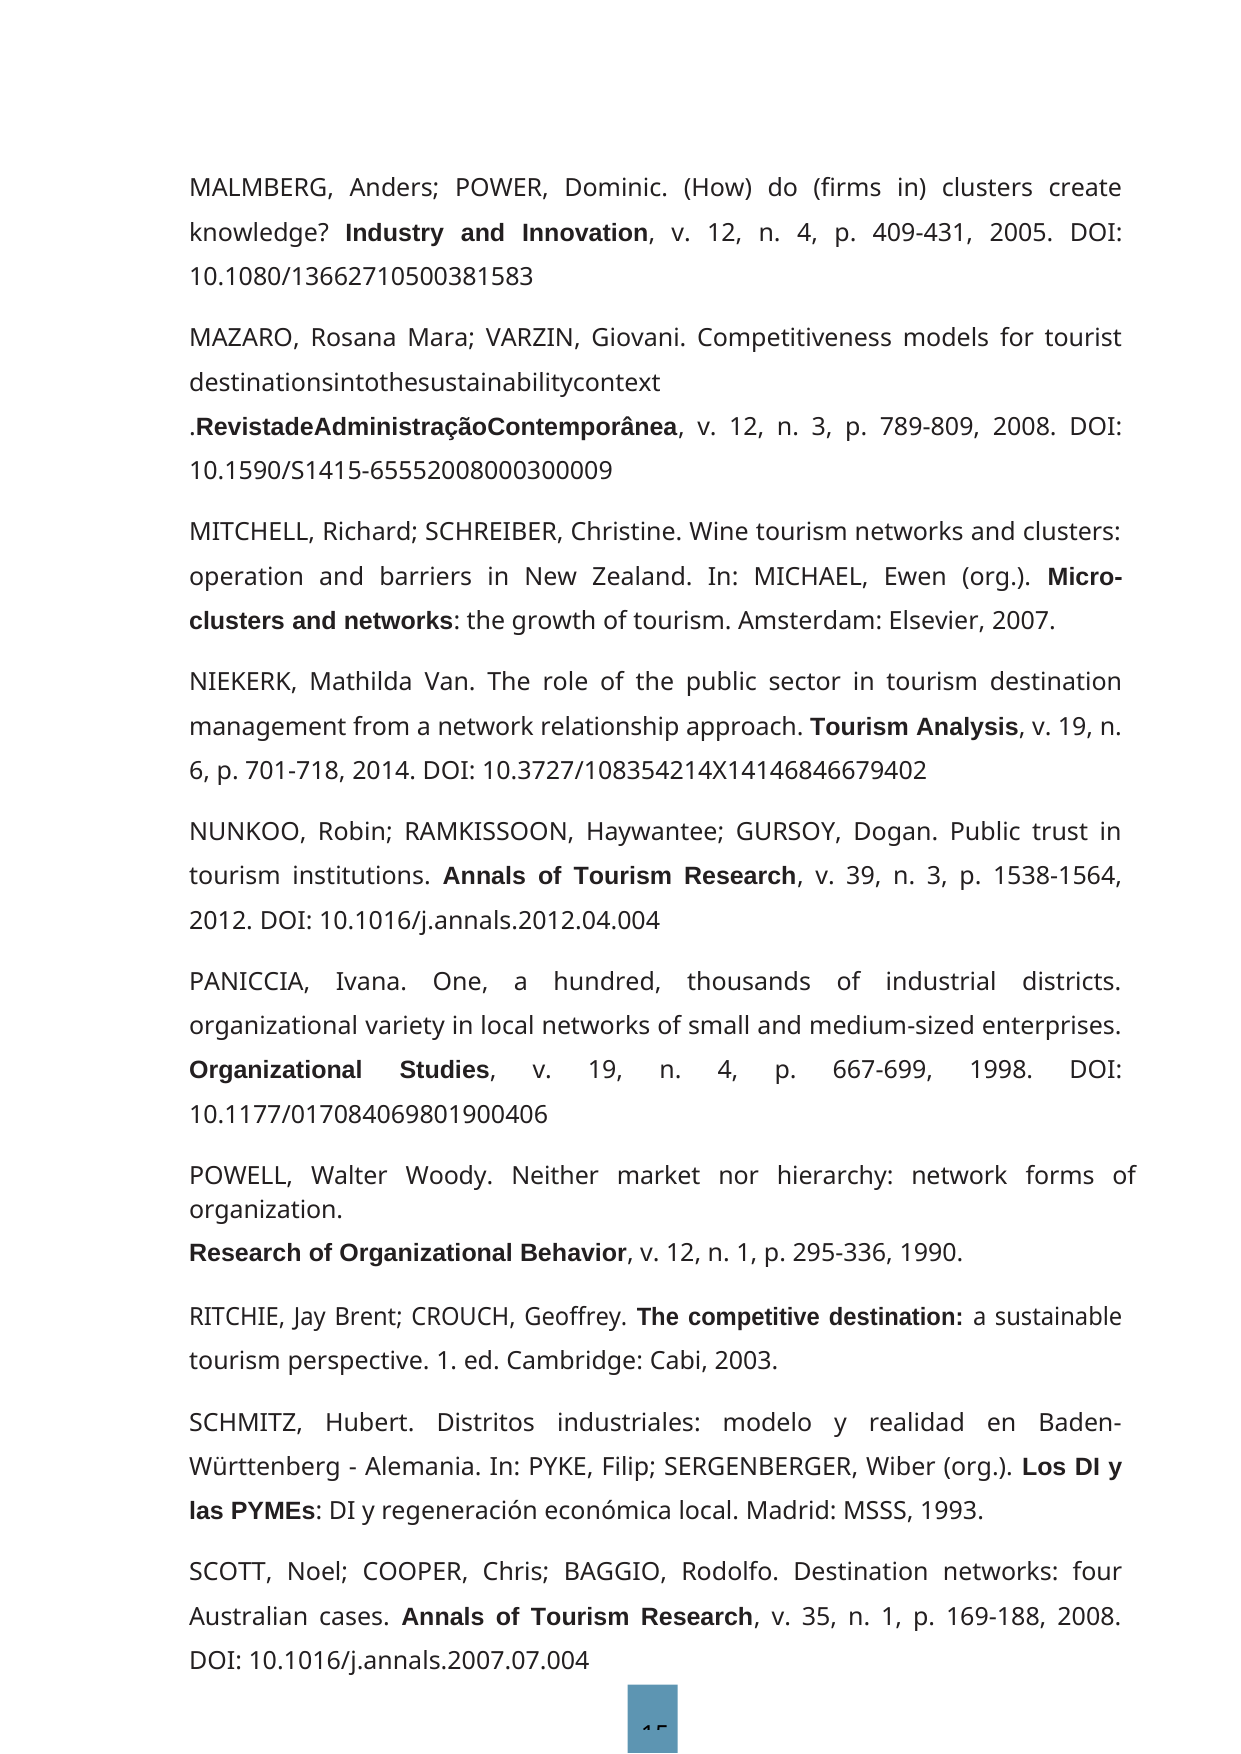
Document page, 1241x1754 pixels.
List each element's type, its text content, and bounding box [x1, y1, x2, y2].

text Research of Organizational Behavior, v. 12, n. 1, p. 295-336, 1990. [189, 1234, 1136, 1269]
text PANICCIA, Ivana. One, a hundred, thousands of industrial districts. organizational variety in local networks of small and medium-sized enterprises. Organizational Studies, v. 19, n. 4, p. 667-699, 1998. DOI: 10.1177/017084069801900406 [189, 964, 1122, 1131]
text MALMBERG, Anders; POWER, Dominic. (How) do (firms in) clusters create knowledge? Industry and Innovation, v. 12, n. 4, p. 409-431, 2005. DOI: 10.1080/13662710500381583 [189, 170, 1122, 293]
text MAZARO, Rosana Mara; VARZIN, Giovani. Competitiveness models for tourist destinationsintothesustainabilitycontext.RevistadeAdministraçãoContemporânea, v. 12, n. 3, p. 789-809, 2008. DOI: 10.1590/S1415-65552008000300009 [189, 320, 1122, 487]
text MITCHELL, Richard; SCHREIBER, Christine. Wine tourism networks and clusters: operation and barriers in New Zealand. In: MICHAEL, Ewen (org.). Micro-clusters and networks: the growth of tourism. Amsterdam: Elsevier, 2007. [189, 514, 1122, 637]
text NIEKERK, Mathilda Van. The role of the public sector in tourism destination management from a network relationship approach. Tourism Analysis, v. 19, n. 6, p. 701-718, 2014. DOI: 10.3727/108354214X14146846679402 [189, 664, 1122, 786]
text RITCHIE, Jay Brent; CROUCH, Geoffrey. The competitive destination: a sustainable tourism perspective. 1. ed. Cambridge: Cabi, 2003. [189, 1299, 1122, 1377]
text SCHMITZ, Hubert. Distritos industriales: modelo y realidad en Baden-Württenberg - Alemania. In: PYKE, Filip; SERGENBERGER, Wiber (org.). Los DI y las PYMEs: DI y regeneración económica local. Madrid: MSSS, 1993. [189, 1404, 1122, 1527]
text POWELL, Walter Woody. Neither market nor hierarchy: network forms of organization. [189, 1158, 1136, 1226]
text SCOTT, Noel; COOPER, Chris; BAGGIO, Rodolfo. Destination networks: four Australian cases. Annals of Tourism Research, v. 35, n. 1, p. 169-188, 2008. DOI: 10.1016/j.annals.2007.07.004 [189, 1554, 1122, 1677]
text NUNKOO, Robin; RAMKISSOON, Haywantee; GURSOY, Dogan. Public trust in tourism institutions. Annals of Tourism Research, v. 39, n. 3, p. 1538-1564, 2012. DOI: 10.1016/j.annals.2012.04.004 [189, 814, 1122, 936]
